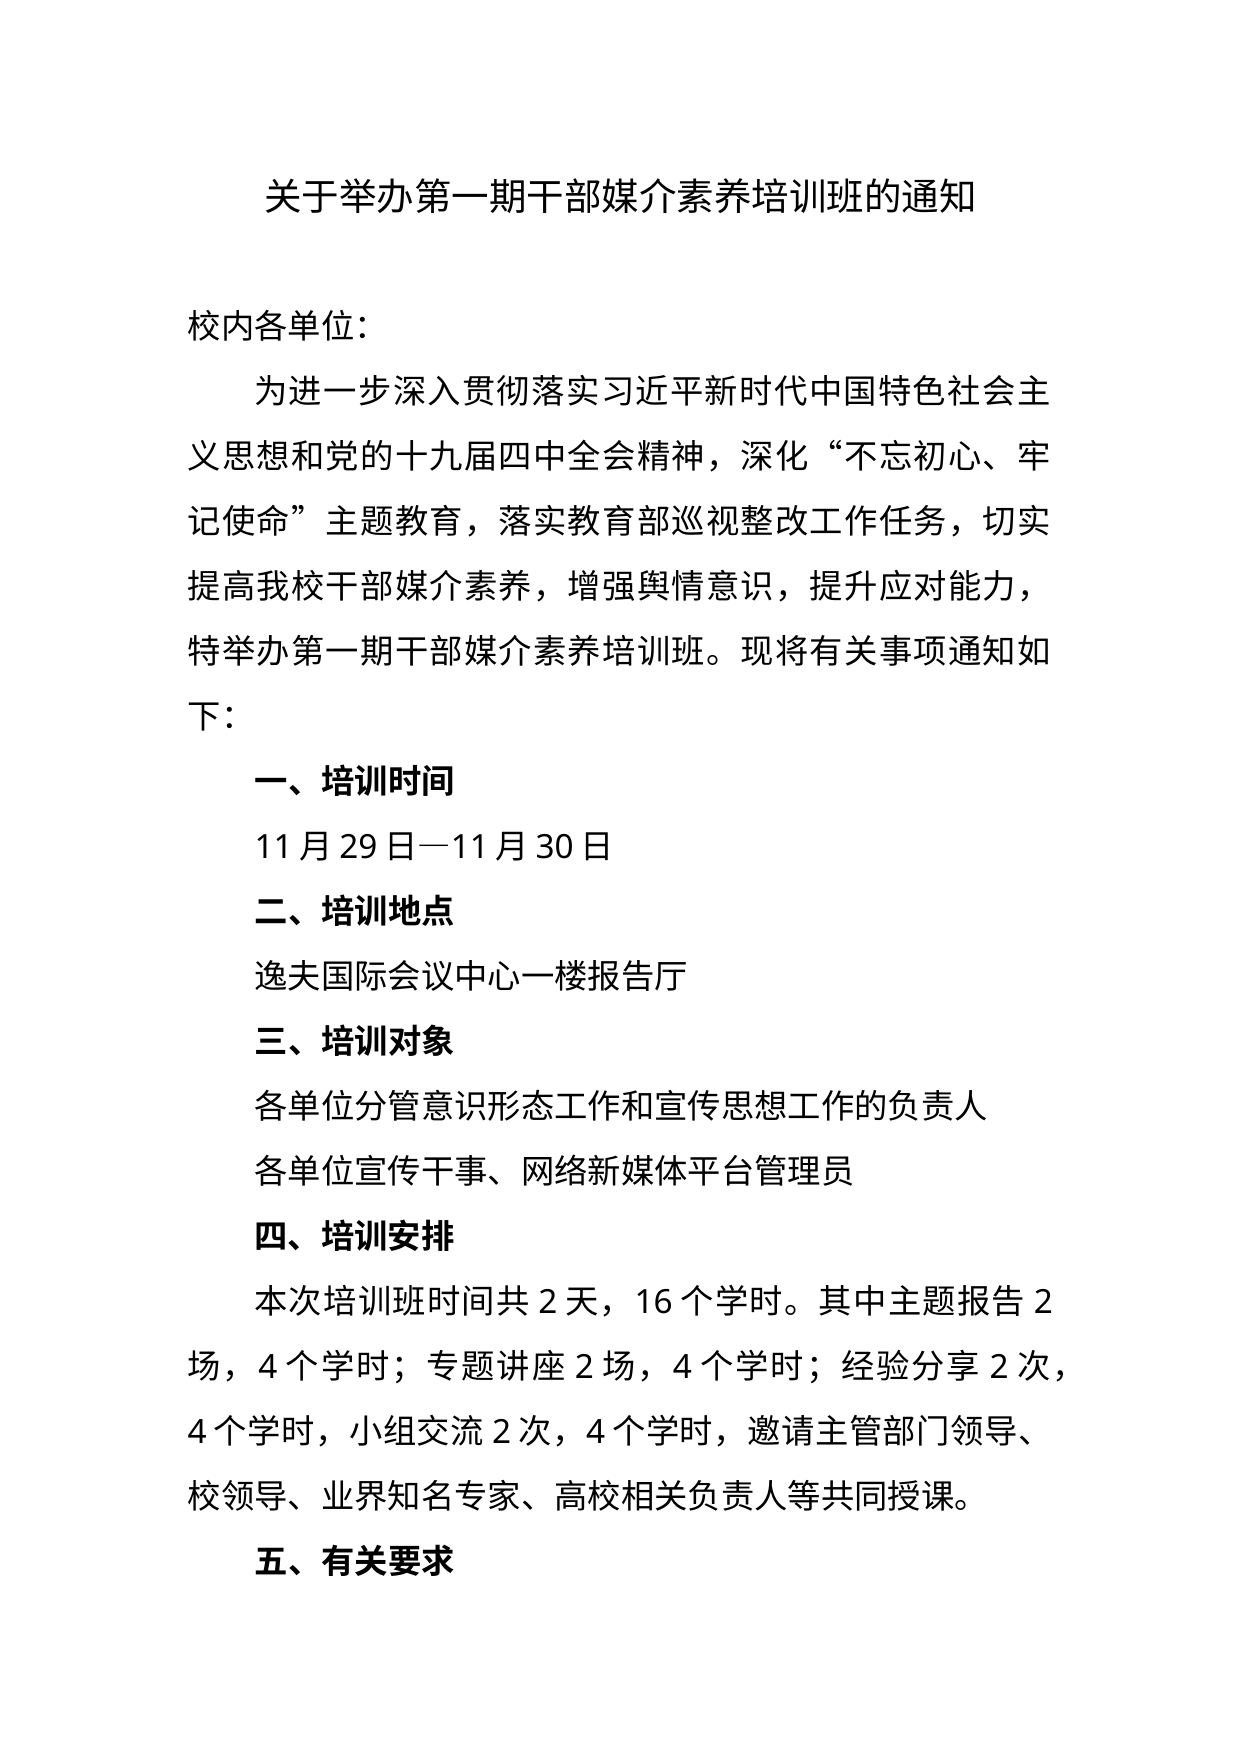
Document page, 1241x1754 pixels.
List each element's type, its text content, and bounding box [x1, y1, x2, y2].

list 逸夫国际会议中心一楼报告厅 [187, 942, 1053, 1007]
list 本次培训班时间共2天，16个学时。其中主题报告2场，4个学时；专题讲座2场，4个学时；经验分享2次，4个学时，小组交流2次，4个学时，邀请主管部门领导、校领导、业界知名专家、高校相关负责人等共同授课。 [187, 1267, 1053, 1527]
list 四、培训安排 [187, 1202, 1053, 1267]
list 培训时间 [187, 747, 1053, 812]
list 11月29日—11月30日 [187, 812, 1053, 877]
text 为进一步深入贯彻落实习近平新时代中国特色社会主义思想和党的十九届四中全会精神，深化“不忘初心、牢记使命”主题教育，落实教育部巡视整改工作任务，切实提高我校干部媒介素养，增强舆情意识，提升应对能力，特举办第一期干部媒介素养培训班。现将有关事项通知如下： [187, 357, 1053, 747]
list 培训地点 [187, 877, 1053, 942]
text 校内各单位： [187, 292, 1053, 357]
list 各单位分管意识形态工作和宣传思想工作的负责人 [187, 1072, 1053, 1137]
list 各单位宣传干事、网络新媒体平台管理员 [187, 1137, 1053, 1202]
text 关于举办第一期干部媒介素养培训班的通知 [187, 162, 1053, 227]
list 三、培训对象 [187, 1007, 1053, 1072]
list 有关要求 [187, 1527, 1053, 1592]
